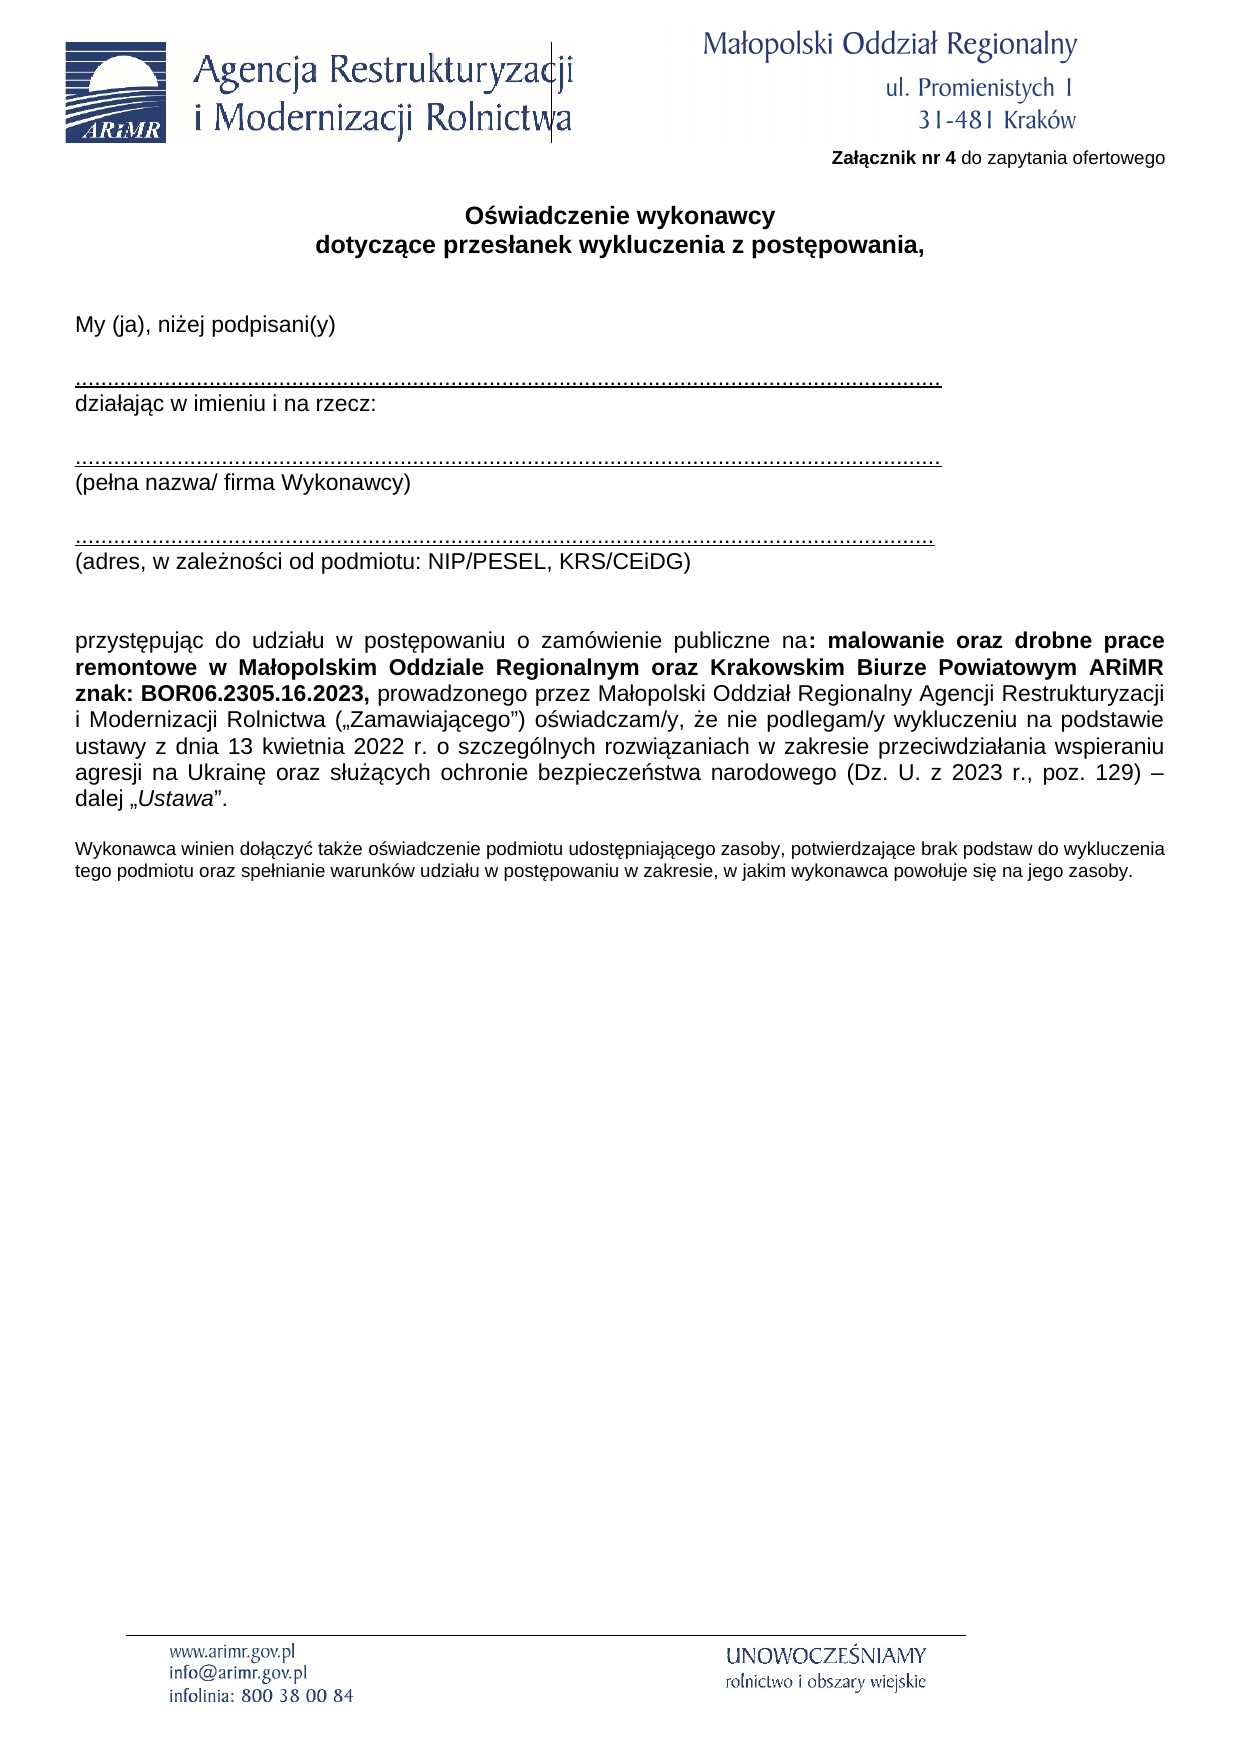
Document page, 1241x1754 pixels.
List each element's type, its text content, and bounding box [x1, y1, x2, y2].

text Załącznik nr 4 do zapytania ofertowego [75, 147, 1165, 168]
picture [645, 23, 1095, 147]
text Wykonawca winien dołączyć także oświadczenie podmiotu udostępniającego zasoby, potwierdzające brak podstaw do wykluczenia tego podmiotu oraz spełnianie warunków udziału w postępowaniu w zakresie, w jakim wykonawca powołuje się na jego zasoby. [75, 838, 1165, 881]
text (adres, w zależności od podmiotu: NIP/PESEL, KRS/CEiDG) [75, 548, 1165, 574]
text ....................................................................................................................................... [75, 522, 1165, 548]
text dotyczące przesłanek wykluczenia z postępowania, [75, 229, 1165, 258]
text My (ja), niżej podpisani(y) [75, 311, 1165, 337]
text przystępując do udziału w postępowaniu o zamówienie publiczne na: malowanie oraz drobne prace remontowe w Małopolskim Oddziale Regionalnym oraz Krakowskim Biurze Powiatowym ARiMR znak: BOR06.2305.16.2023, prowadzonego przez Małopolski Oddział Regionalny Agencji Restrukturyzacji i Modernizacji Rolnictwa („Zamawiającego”) oświadczam/y, że nie podlegam/y wykluczeniu na podstawie ustawy z dnia 13 kwietnia 2022 r. o szczególnych rozwiązaniach w zakresie przeciwdziałania wspieraniu agresji na Ukrainę oraz służących ochronie bezpieczeństwa narodowego (Dz. U. z 2023 r., poz. 129) – dalej „Ustawa”. [75, 627, 1165, 812]
picture [552, 42, 573, 143]
text działając w imieniu i na rzecz: [75, 390, 1165, 416]
text (pełna nazwa/ firma Wykonawcy) [75, 469, 1165, 496]
text ........................................................................................................................................ [75, 364, 1165, 390]
picture [725, 1643, 926, 1694]
text ........................................................................................................................................ [75, 443, 1165, 469]
picture [169, 1643, 433, 1715]
picture [65, 42, 551, 143]
text Oświadczenie wykonawcy [75, 201, 1165, 229]
